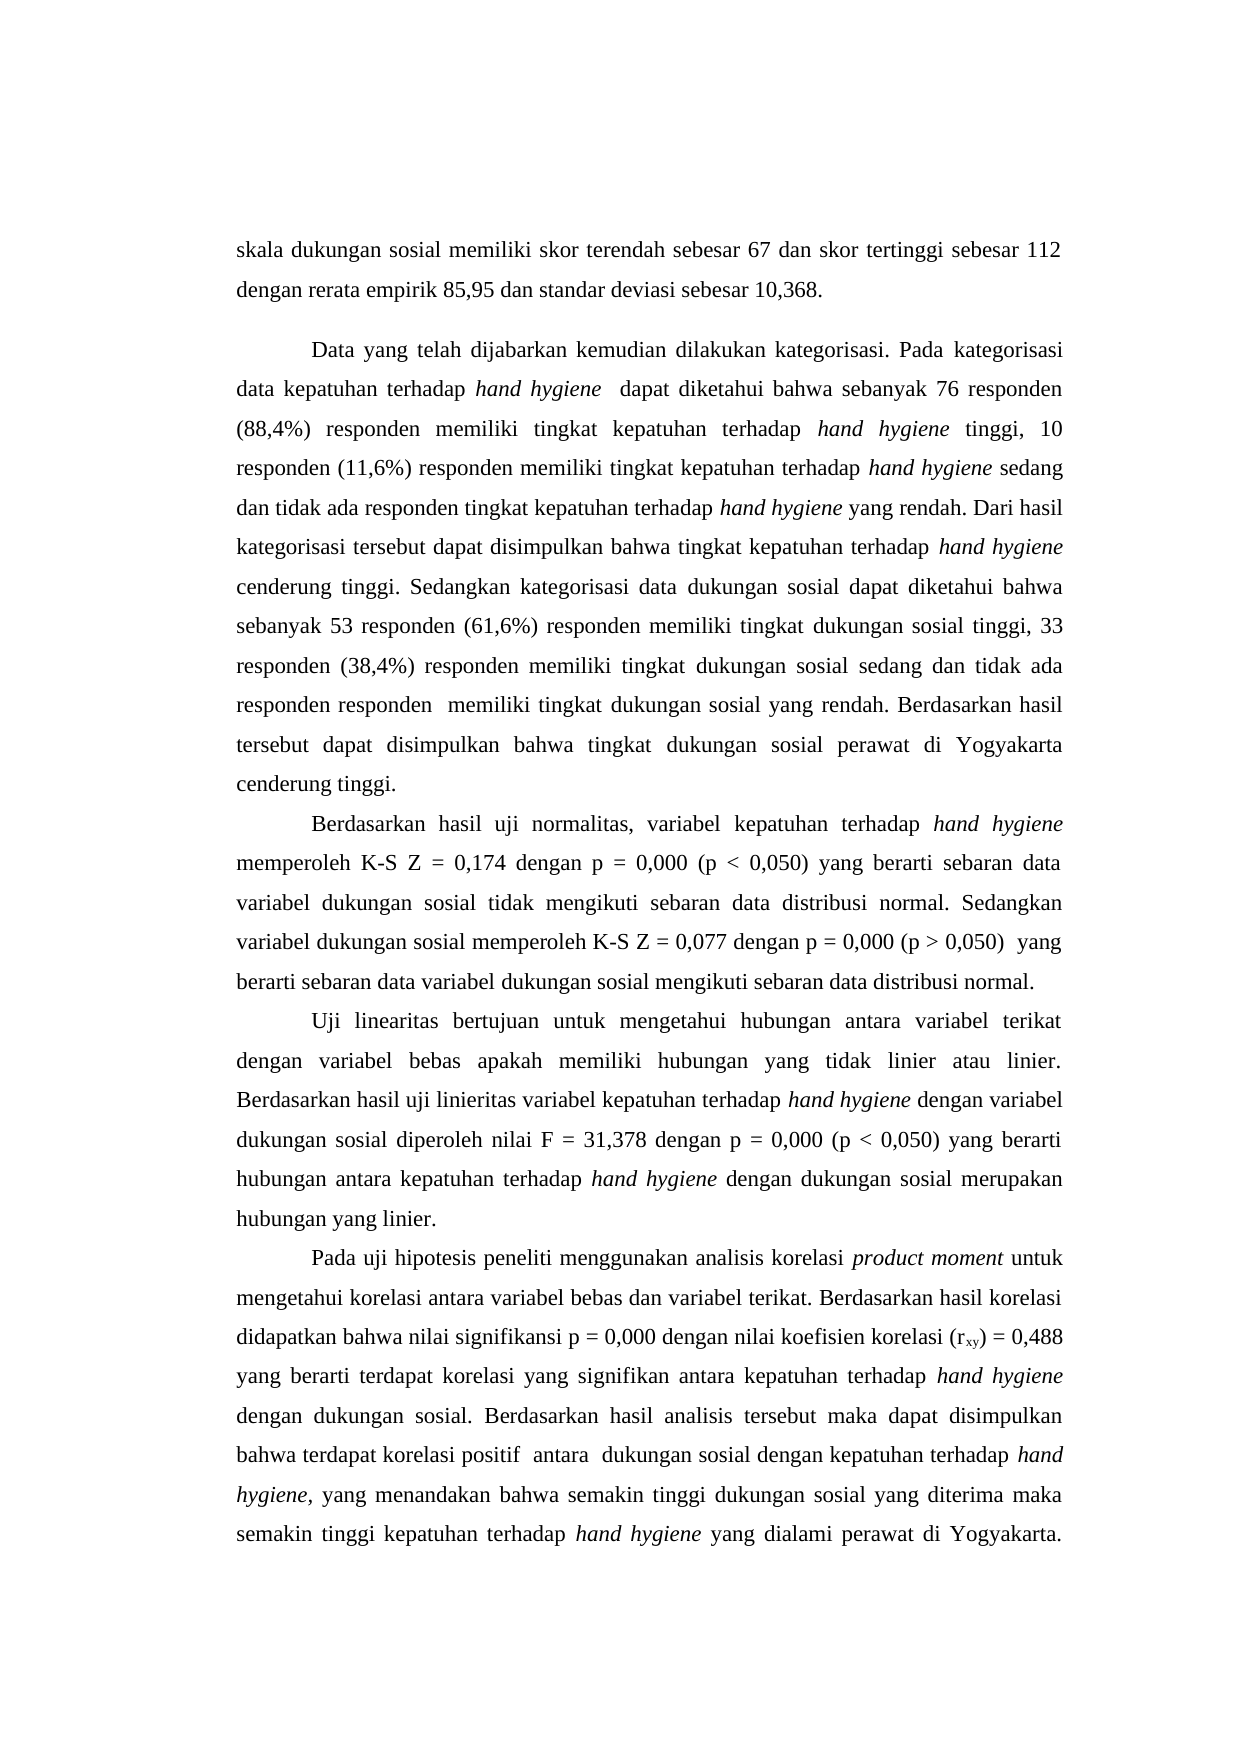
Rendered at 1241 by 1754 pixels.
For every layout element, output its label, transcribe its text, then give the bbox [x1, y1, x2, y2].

text Data yang telah dijabarkan kemudian dilakukan kategorisasi. Pada kategorisasi data kepatuhan terhadap hand hygiene dapat diketahui bahwa sebanyak 76 responden (88,4%) responden memiliki tingkat kepatuhan terhadap hand hygiene tinggi, 10 responden (11,6%) responden memiliki tingkat kepatuhan terhadap hand hygiene sedang dan tidak ada responden tingkat kepatuhan terhadap hand hygiene yang rendah. Dari hasil kategorisasi tersebut dapat disimpulkan bahwa tingkat kepatuhan terhadap hand hygiene cenderung tinggi. Sedangkan kategorisasi data dukungan sosial dapat diketahui bahwa sebanyak 53 responden (61,6%) responden memiliki tingkat dukungan sosial tinggi, 33 responden (38,4%) responden memiliki tingkat dukungan sosial sedang dan tidak ada responden responden memiliki tingkat dukungan sosial yang rendah. Berdasarkan hasil tersebut dapat disimpulkan bahwa tingkat dukungan sosial perawat di Yogyakarta cenderung tinggi. [236, 336, 1063, 797]
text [236, 236, 1063, 302]
text Uji linearitas bertujuan untuk mengetahui hubungan antara variabel terikat dengan variabel bebas apakah memiliki hubungan yang tidak linier atau linier. Berdasarkan hasil uji linieritas variabel kepatuhan terhadap hand hygiene dengan variabel dukungan sosial diperoleh nilai F = 31,378 dengan p = 0,000 (p < 0,050) yang berarti hubungan antara kepatuhan terhadap hand hygiene dengan dukungan sosial merupakan hubungan yang linier. [236, 1007, 1063, 1231]
text Berdasarkan hasil uji normalitas, variabel kepatuhan terhadap hand hygiene memperoleh K-S Z = 0,174 dengan p = 0,000 (p < 0,050) yang berarti sebaran data variabel dukungan sosial tidak mengikuti sebaran data distribusi normal. Sedangkan variabel dukungan sosial memperoleh K-S Z = 0,077 dengan p = 0,000 (p > 0,050) yang berarti sebaran data variabel dukungan sosial mengikuti sebaran data distribusi normal. [236, 810, 1063, 994]
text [236, 1244, 1063, 1547]
